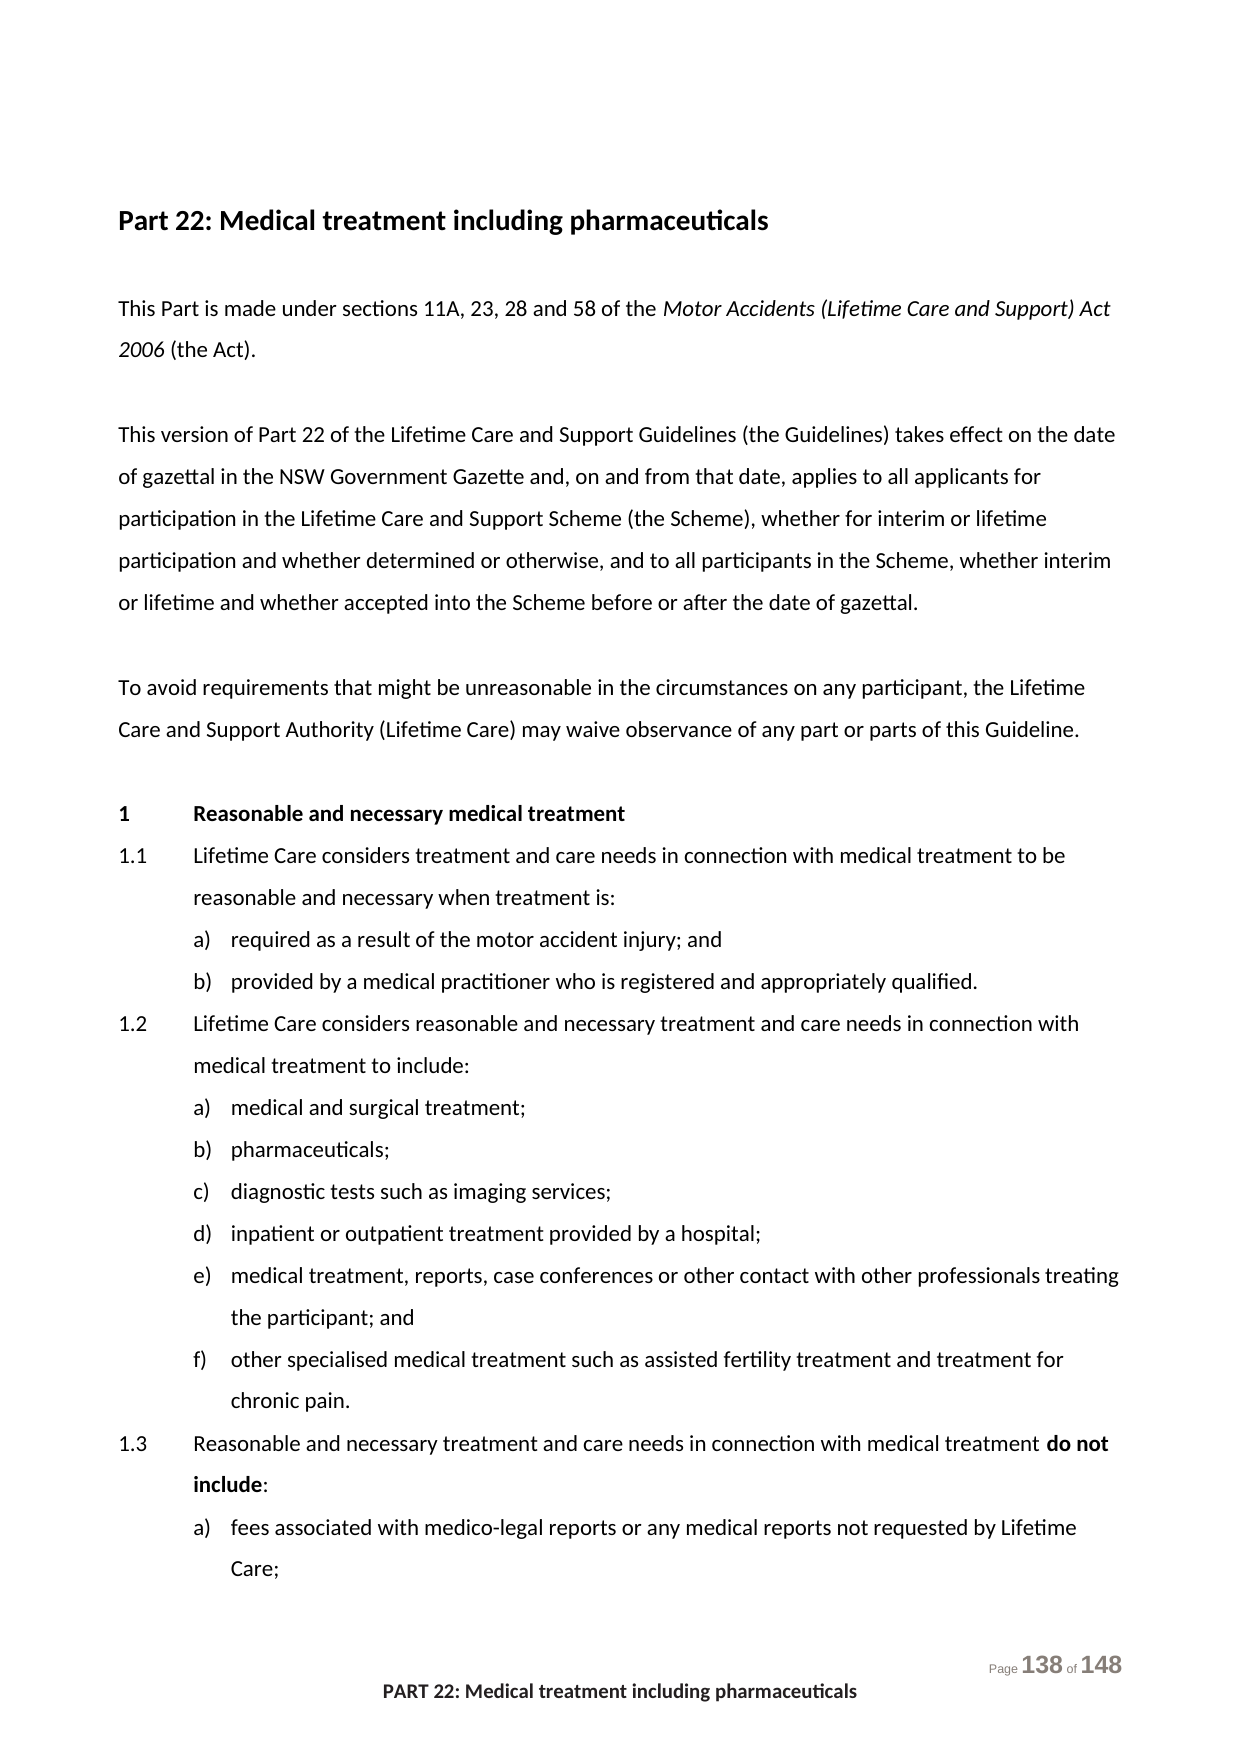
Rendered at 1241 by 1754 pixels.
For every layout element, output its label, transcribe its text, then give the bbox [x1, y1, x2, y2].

list pharmaceuticals; [193, 1135, 1122, 1163]
list required as a result of the motor accident injury; and [193, 925, 1122, 953]
list medical treatment, reports, case conferences or other contact with other professionals treating the participant; and [193, 1261, 1122, 1331]
text To avoid requirements that might be unreasonable in the circumstances on any participant, the Lifetime Care and Support Authority (Lifetime Care) may waive observance of any part or parts of this Guideline. [118, 673, 1122, 743]
list fees associated with medico-legal reports or any medical reports not requested by Lifetime Care; [193, 1513, 1122, 1583]
list inpatient or outpatient treatment provided by a hospital; [193, 1219, 1122, 1247]
list medical and surgical treatment; [193, 1093, 1122, 1121]
text This Part is made under sections 11A, 23, 28 and 58 of the Motor Accidents (Lifetime Care and Support) Act 2006 (the Act). [118, 294, 1122, 364]
text 1.1 Lifetime Care considers treatment and care needs in connection with medical treatment to be reasonable and necessary when treatment is: [118, 841, 1122, 911]
list other specialised medical treatment such as assisted fertility treatment and treatment for chronic pain. [193, 1345, 1122, 1415]
text 1 Reasonable and necessary medical treatment [118, 799, 1122, 827]
subtitle Part 22: Medical treatment including pharmaceuticals [118, 202, 1122, 238]
text This version of Part 22 of the Lifetime Care and Support Guidelines (the Guidelines) takes effect on the date of gazettal in the NSW Government Gazette and, on and from that date, applies to all applicants for participation in the Lifetime Care and Support Scheme (the Scheme), whether for interim or lifetime participation and whether determined or otherwise, and to all participants in the Scheme, whether interim or lifetime and whether accepted into the Scheme before or after the date of gazettal. [118, 420, 1122, 616]
text 1.3 Reasonable and necessary treatment and care needs in connection with medical treatment do not include: [118, 1429, 1122, 1499]
list diagnostic tests such as imaging services; [193, 1177, 1122, 1205]
text 1.2 Lifetime Care considers reasonable and necessary treatment and care needs in connection with medical treatment to include: [118, 1009, 1122, 1079]
list provided by a medical practitioner who is registered and appropriately qualified. [193, 967, 1122, 995]
